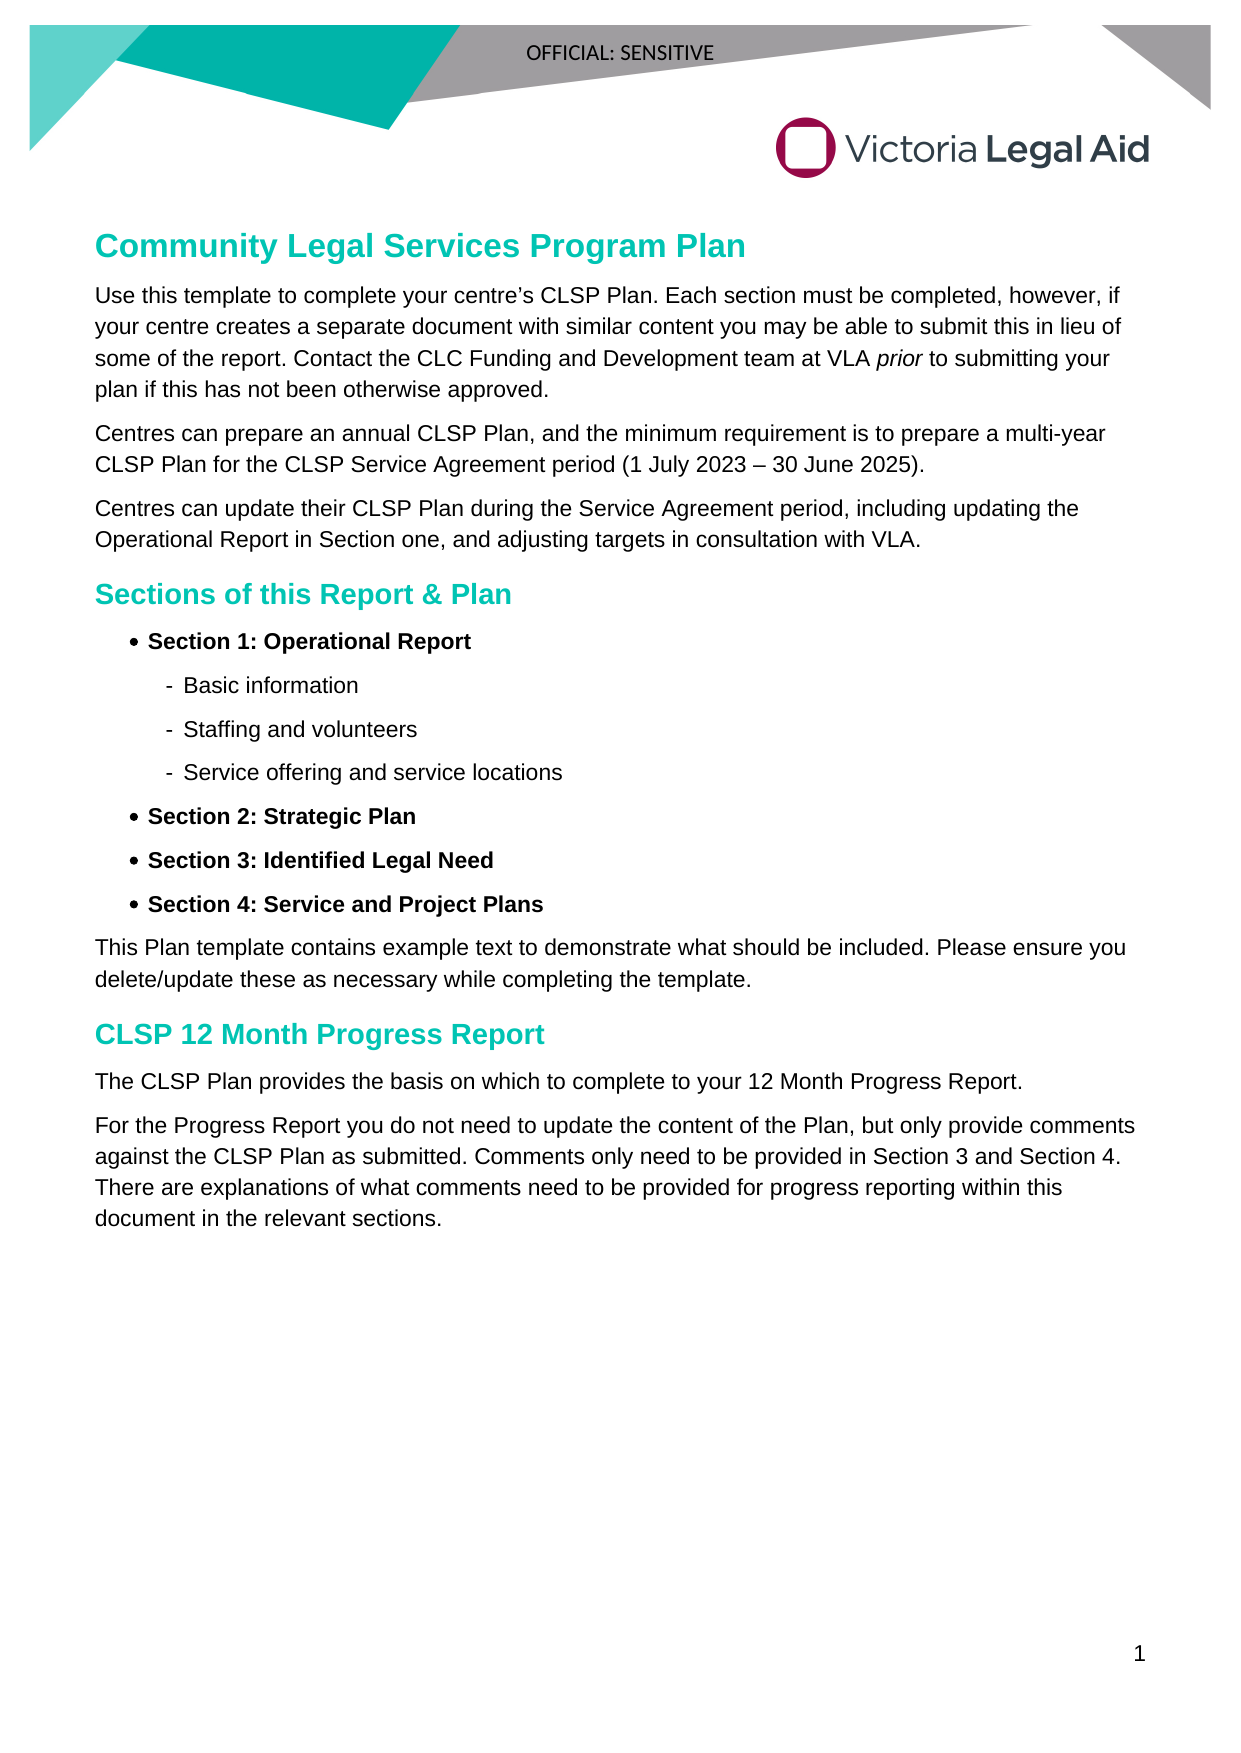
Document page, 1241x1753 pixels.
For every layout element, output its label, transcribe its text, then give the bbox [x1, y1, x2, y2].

list Section 2: Strategic Plan [130, 798, 1146, 829]
list Service offering and service locations [165, 754, 1146, 786]
subtitle Sections of this Report & Plan [94, 577, 1146, 611]
picture [29, 25, 1211, 232]
text Use this template to complete your centre’s CLSP Plan. Each section must be completed, however, if your centre creates a separate document with similar content you may be able to submit this in lieu of some of the report. Contact the CLC Funding and Development team at VLA prior to submitting your plan if this has not been otherwise approved. [94, 277, 1146, 402]
list This Plan template contains example text to demonstrate what should be included. Please ensure you delete/update these as necessary while completing the template. [94, 929, 1146, 992]
text For the Progress Report you do not need to update the content of the Plan, but only provide comments against the CLSP Plan as submitted. Comments only need to be provided in Section 3 and Section 4. There are explanations of what comments need to be provided for progress reporting within this document in the relevant sections. [94, 1107, 1146, 1232]
subtitle Community Legal Services Program Plan [94, 226, 1146, 264]
list Staffing and volunteers [165, 711, 1146, 742]
text The CLSP Plan provides the basis on which to complete to your 12 Month Progress Report. [94, 1063, 1146, 1094]
text Centres can update their CLSP Plan during the Service Agreement period, including updating the Operational Report in Section one, and adjusting targets in consultation with VLA. [94, 489, 1146, 552]
list Section 1: Operational Report [130, 623, 1146, 654]
list Section 3: Identified Legal Need [130, 842, 1146, 873]
subtitle CLSP 12 Month Progress Report [94, 1017, 1146, 1050]
list Basic information [165, 667, 1146, 698]
text Centres can prepare an annual CLSP Plan, and the minimum requirement is to prepare a multi-year CLSP Plan for the CLSP Service Agreement period (1 July 2023 – 30 June 2025). [94, 414, 1146, 477]
list Section 4: Service and Project Plans [130, 886, 1146, 917]
